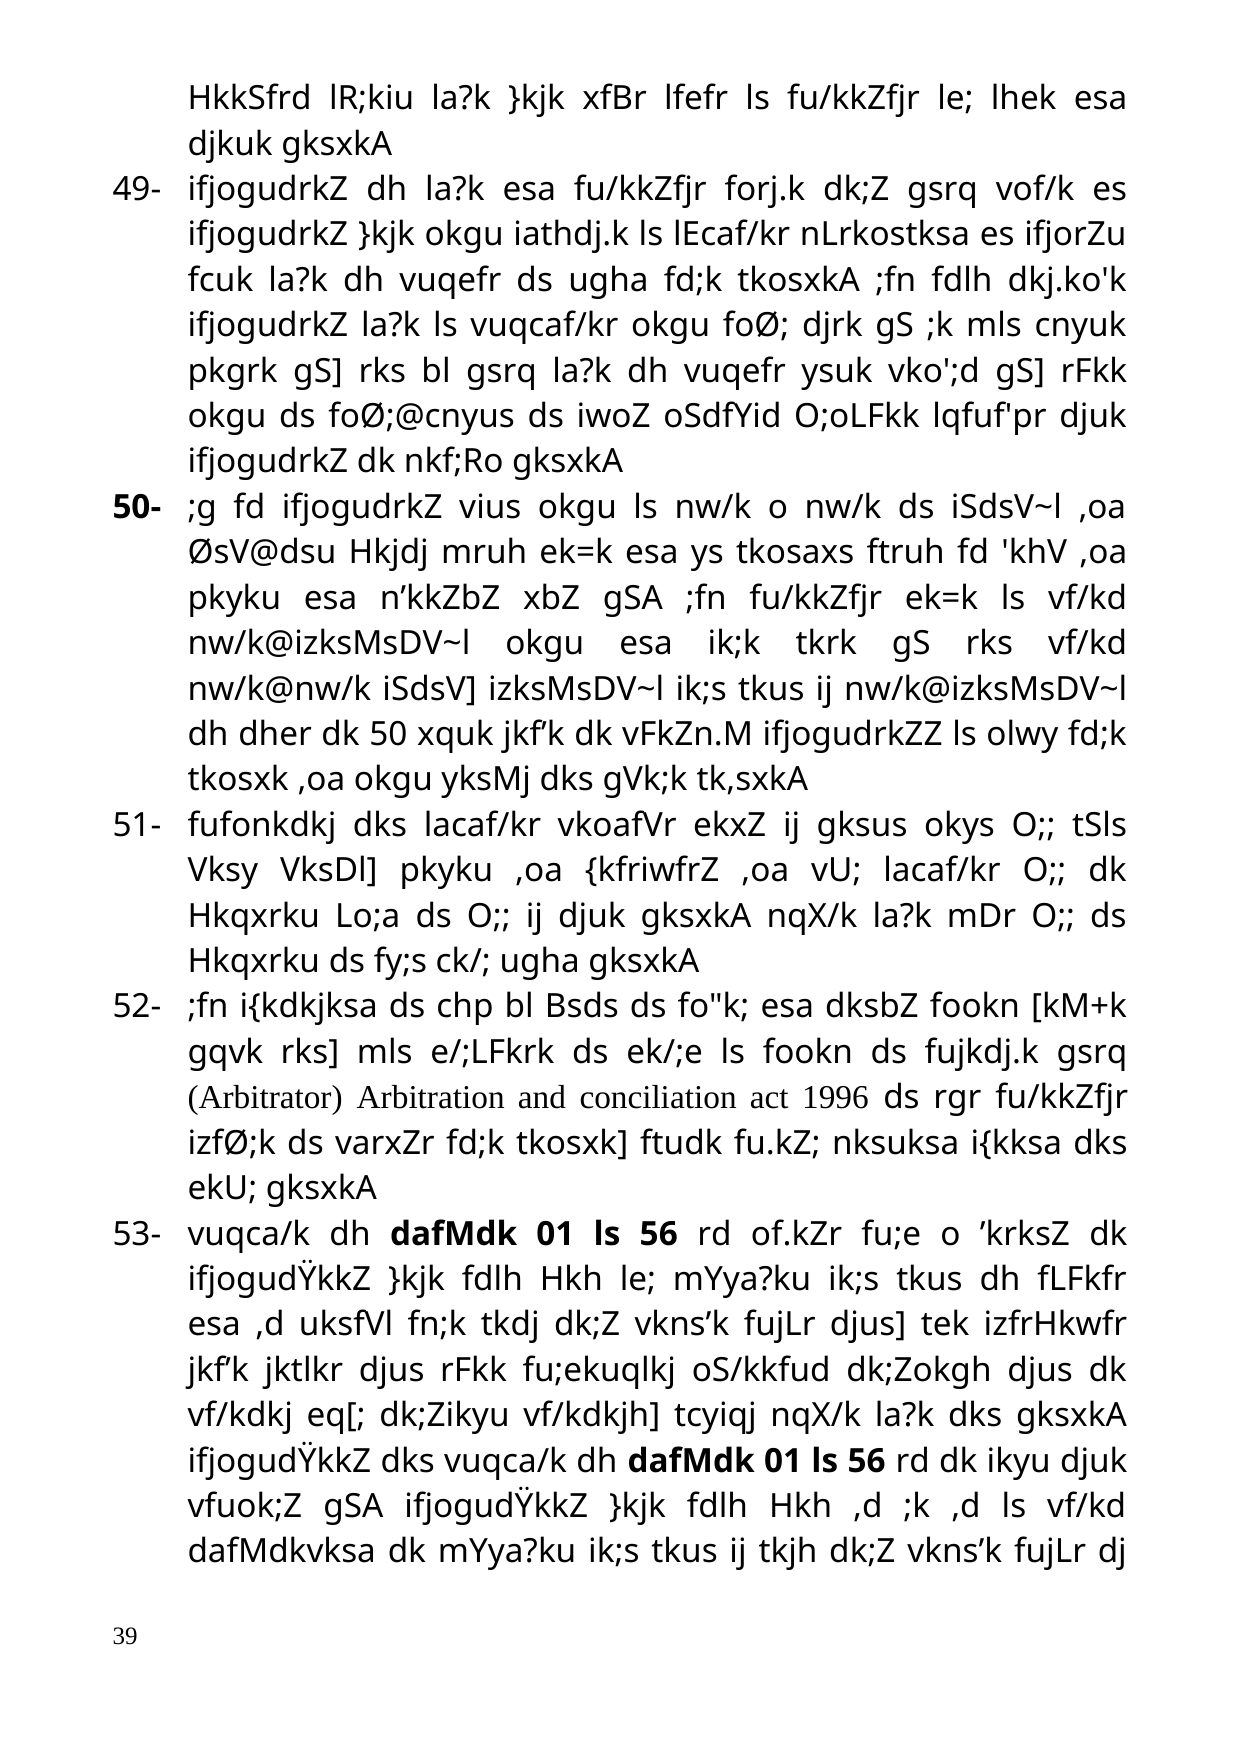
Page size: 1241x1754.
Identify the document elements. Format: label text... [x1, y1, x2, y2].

list ifjogudrkZ dh la?k esa fu/kkZfjr forj.k dk;Z gsrq vof/k es ifjogudrkZ }kjk okgu iathdj.k ls lEcaf/kr nLrkostksa es ifjorZu fcuk la?k dh vuqefr ds ugha fd;k tkosxkA ;fn fdlh dkj.ko'k ifjogudrkZ la?k ls vuqcaf/kr okgu foØ; djrk gS ;k mls cnyuk pkgrk gS] rks bl gsrq la?k dh vuqefr ysuk vko';d gS] rFkk okgu ds foØ;@cnyus ds iwoZ oSdfYid O;oLFkk lqfuf'pr djuk ifjogudrkZ dk nkf;Ro gksxkA [112, 165, 1128, 483]
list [112, 1209, 1128, 1573]
list ;g fd ifjogudrkZ vius okgu ls nw/k o nw/k ds iSdsV~l ,oa ØsV@dsu Hkjdj mruh ek=k esa ys tkosaxs ftruh fd 'khV ,oa pkyku esa n’kkZbZ xbZ gSA ;fn fu/kkZfjr ek=k ls vf/kd nw/k@izksMsDV~l okgu esa ik;k tkrk gS rks vf/kd nw/k@nw/k iSdsV] izksMsDV~l ik;s tkus ij nw/k@izksMsDV~l dh dher dk 50 xquk jkf’k dk vFkZn.M ifjogudrkZZ ls olwy fd;k tkosxk ,oa okgu yksMj dks gVk;k tk,sxkA [112, 483, 1128, 801]
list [112, 74, 1128, 165]
list fufonkdkj dks lacaf/kr vkoafVr ekxZ ij gksus okys O;; tSls Vksy VksDl] pkyku ,oa {kfriwfrZ ,oa vU; lacaf/kr O;; dk Hkqxrku Lo;a ds O;; ij djuk gksxkA nqX/k la?k mDr O;; ds Hkqxrku ds fy;s ck/; ugha gksxkA [112, 801, 1128, 982]
list ;fn i{kdkjksa ds chp bl Bsds ds fo"k; esa dksbZ fookn [kM+k gqvk rks] mls e/;LFkrk ds ek/;e ls fookn ds fujkdj.k gsrq (Arbitrator) Arbitration and conciliation act 1996 ds rgr fu/kkZfjr izfØ;k ds varxZr fd;k tkosxk] ftudk fu.kZ; nksuksa i{kksa dks ekU; gksxkA [112, 982, 1128, 1209]
